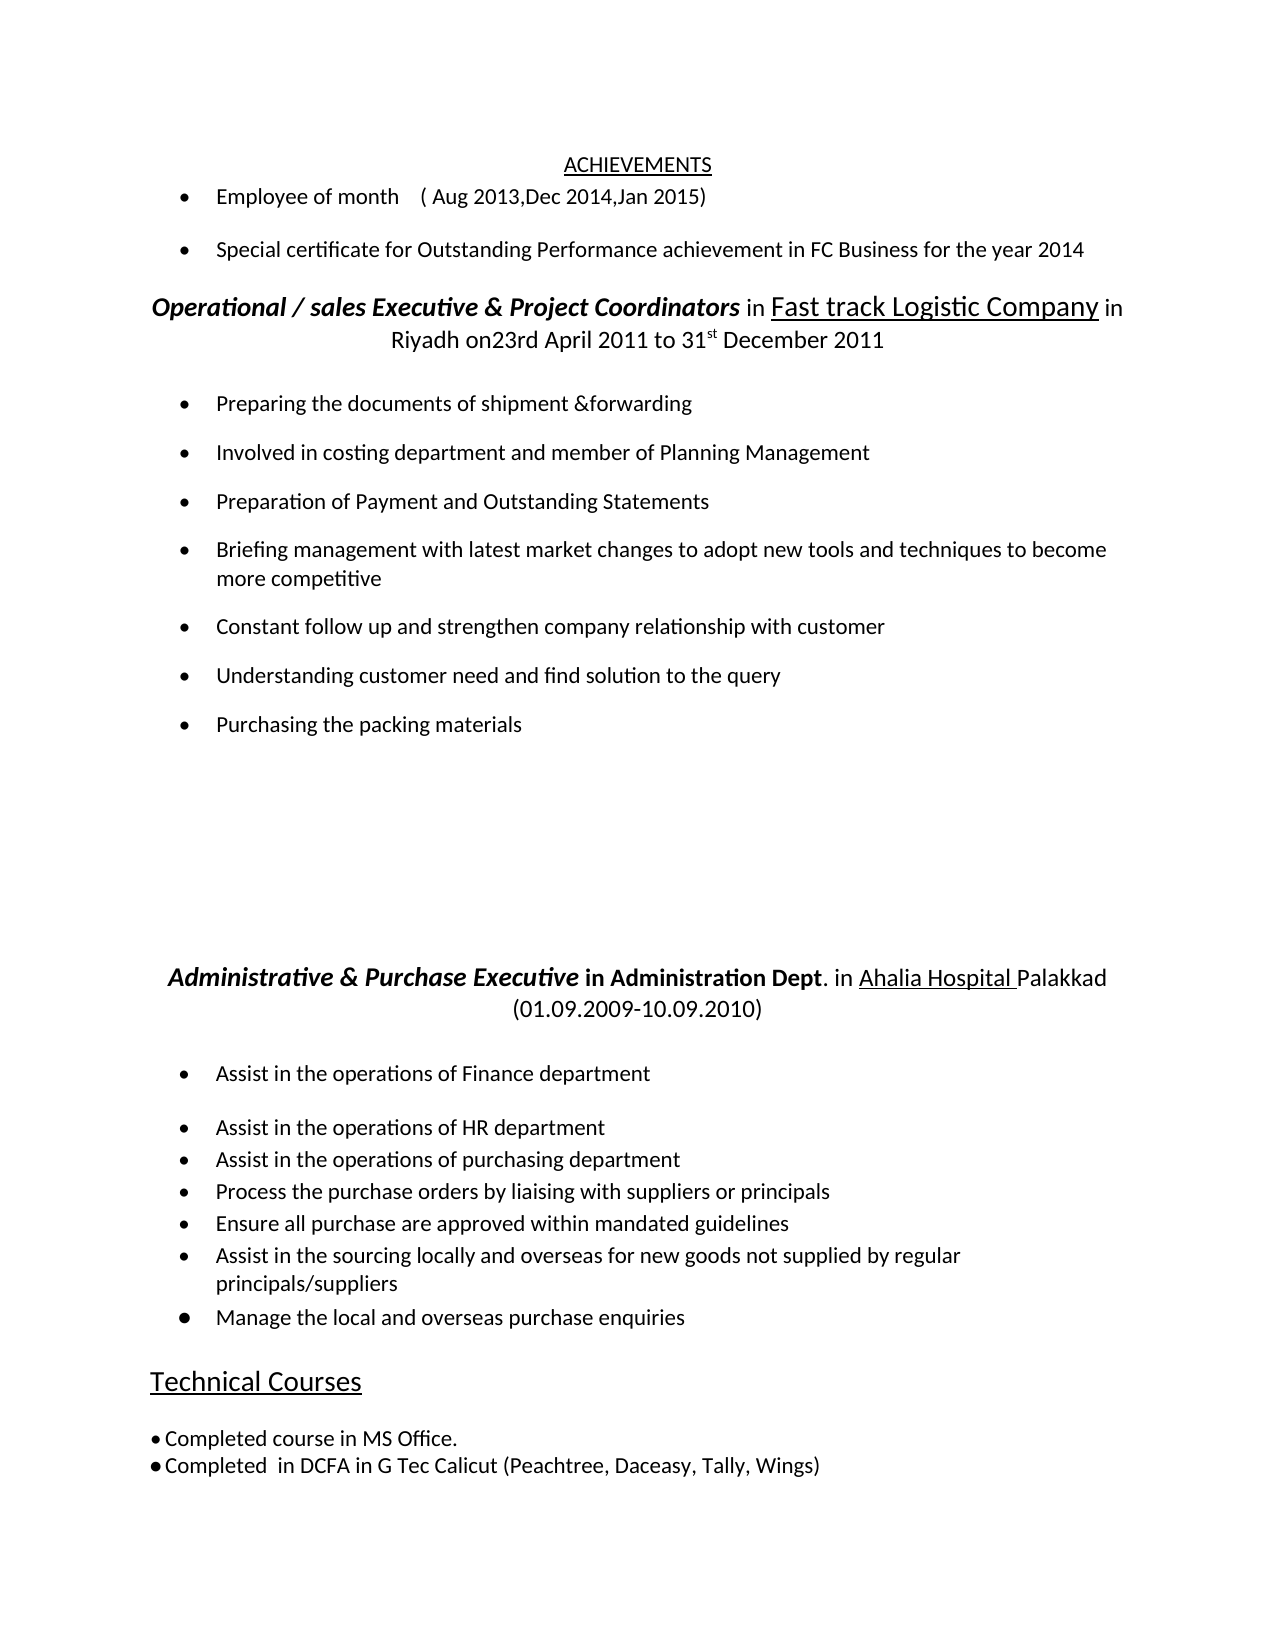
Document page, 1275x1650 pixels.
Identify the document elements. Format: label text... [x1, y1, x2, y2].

list Completed course in MS Office. [150, 1424, 1125, 1452]
list Assist in the operations of Finance department [178, 1059, 1125, 1088]
text Operational / sales Executive & Project Coordinators in Fast track Logistic Company in Riyadh on23rd April 2011 to 31st December 2011 [150, 288, 1125, 354]
list Process the purchase orders by liaising with suppliers or principals [178, 1177, 1125, 1205]
list Special certificate for Outstanding Performance achievement in FC Business for the year 2014 [178, 235, 1125, 263]
list Involved in costing department and member of Planning Management [178, 438, 1125, 466]
list Preparing the documents of shipment &forwarding [178, 389, 1125, 417]
text Technical Courses [150, 1363, 1125, 1398]
list Completed in DCFA in G Tec Calicut (Peachtree, Daceasy, Tally, Wings) [150, 1452, 1125, 1480]
list Assist in the operations of HR department [178, 1113, 1125, 1141]
list Briefing management with latest market changes to adopt new tools and techniques to become more competitive [178, 536, 1125, 592]
list Manage the local and overseas purchase enquiries [178, 1302, 1125, 1332]
list Assist in the operations of purchasing department [178, 1145, 1125, 1173]
list Assist in the sourcing locally and overseas for new goods not supplied by regular principals/suppliers [178, 1241, 1125, 1297]
list Understanding customer need and find solution to the query [178, 661, 1125, 689]
list Constant follow up and strengthen company relationship with customer [178, 612, 1125, 641]
text ACHIEVEMENTS [150, 150, 1125, 178]
list Preparation of Payment and Outstanding Statements [178, 487, 1125, 515]
list Ensure all purchase are approved within mandated guidelines [178, 1209, 1125, 1237]
text Administrative & Purchase Executive in Administration Dept. in Ahalia Hospital Palakkad (01.09.2009-10.09.2010) [150, 960, 1125, 1023]
list Purchasing the packing materials [178, 710, 1125, 738]
list Employee of month ( Aug 2013,Dec 2014,Jan 2015) [178, 182, 1125, 210]
